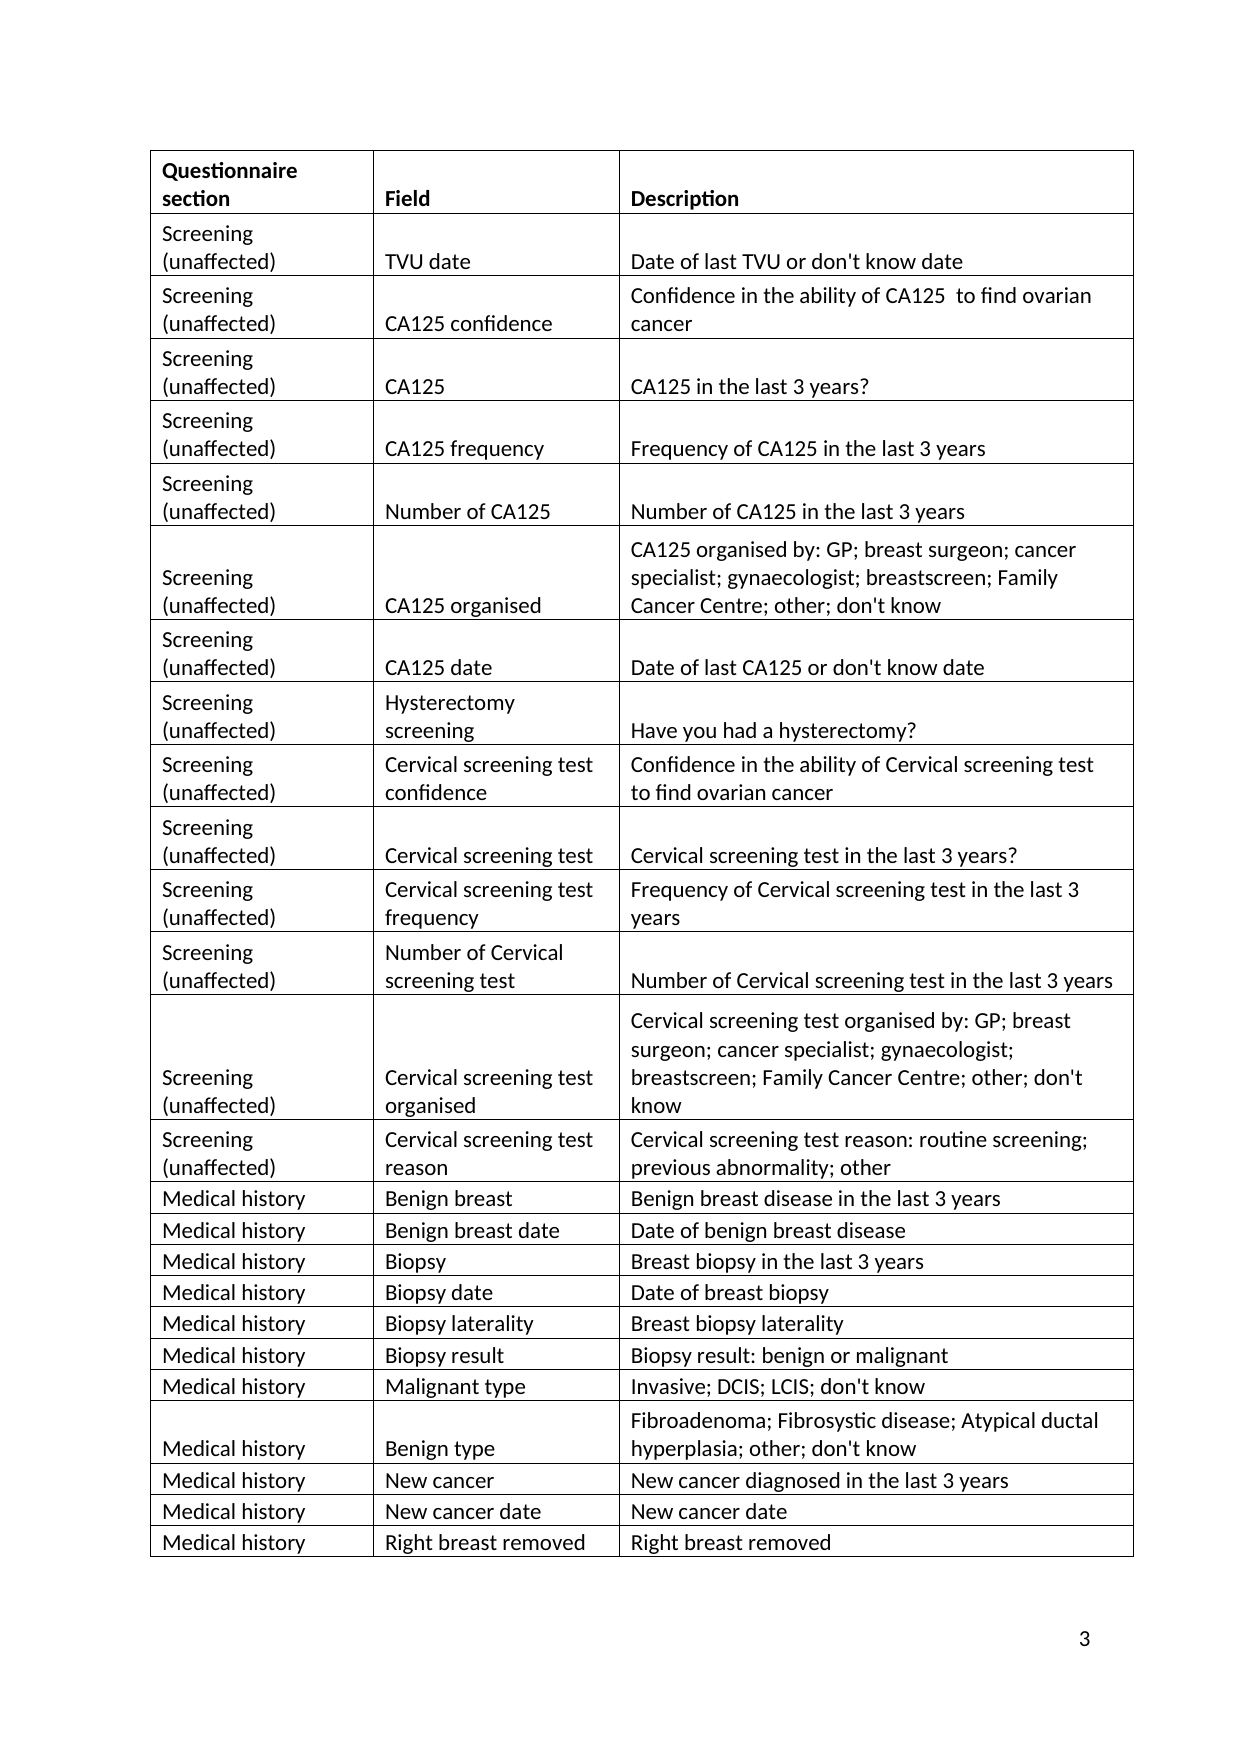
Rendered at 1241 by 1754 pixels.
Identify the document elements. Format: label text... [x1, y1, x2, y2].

table_cell New cancer date [620, 1495, 1133, 1525]
table_cell Medical history [151, 1464, 373, 1494]
table_cell Screening (unaffected) [151, 526, 373, 619]
table_cell Cervical screening test frequency [374, 870, 619, 931]
table_cell Medical history [151, 1495, 373, 1525]
table_cell Screening (unaffected) [151, 807, 373, 869]
table_cell TVU date [374, 214, 619, 275]
table_cell Screening (unaffected) [151, 995, 373, 1119]
table_cell Right breast removed [374, 1526, 619, 1556]
table_header Description [620, 151, 1133, 212]
table_cell CA125 organised [374, 526, 619, 619]
table_cell Biopsy laterality [374, 1307, 619, 1337]
table_cell Medical history [151, 1370, 373, 1400]
table_cell New cancer [374, 1464, 619, 1494]
table_cell New cancer diagnosed in the last 3 years [620, 1464, 1133, 1494]
table_cell CA125 organised by: GP; breast surgeon; cancer specialist; gynaecologist; breastscreen; Family Cancer Centre; other; don't know [620, 526, 1133, 619]
table_cell New cancer date [374, 1495, 619, 1525]
table_cell Confidence in the ability of CA125 to find ovarian cancer [620, 276, 1133, 337]
table_cell Biopsy result [374, 1339, 619, 1369]
table_cell CA125 [374, 339, 619, 400]
table_cell Biopsy result: benign or malignant [620, 1339, 1133, 1369]
table_cell Number of Cervical screening test [374, 932, 619, 994]
table_cell Screening (unaffected) [151, 682, 373, 744]
table_cell Hysterectomy screening [374, 682, 619, 744]
table_cell CA125 frequency [374, 401, 619, 462]
table_cell Malignant type [374, 1370, 619, 1400]
table_cell Medical history [151, 1307, 373, 1337]
table_cell Screening (unaffected) [151, 214, 373, 275]
table_cell Medical history [151, 1276, 373, 1306]
table_cell Right breast removed [620, 1526, 1133, 1556]
table_cell Number of CA125 in the last 3 years [620, 464, 1133, 525]
table_cell Benign breast [374, 1182, 619, 1212]
table_header Field [374, 151, 619, 212]
table_cell Date of breast biopsy [620, 1276, 1133, 1306]
table_cell Medical history [151, 1182, 373, 1212]
table_cell CA125 in the last 3 years? [620, 339, 1133, 400]
table_cell Medical history [151, 1339, 373, 1369]
table_cell Breast biopsy laterality [620, 1307, 1133, 1337]
table_cell Number of Cervical screening test in the last 3 years [620, 932, 1133, 994]
table_cell Fibroadenoma; Fibrosystic disease; Atypical ductal hyperplasia; other; don't know [620, 1401, 1133, 1462]
table_cell Cervical screening test organised [374, 995, 619, 1119]
table_cell Frequency of CA125 in the last 3 years [620, 401, 1133, 462]
table_cell Medical history [151, 1214, 373, 1244]
table_cell Date of last CA125 or don't know date [620, 620, 1133, 681]
table_cell Frequency of Cervical screening test in the last 3 years [620, 870, 1133, 931]
table_cell Screening (unaffected) [151, 464, 373, 525]
table_cell Screening (unaffected) [151, 870, 373, 931]
table_cell CA125 confidence [374, 276, 619, 337]
table_cell Cervical screening test in the last 3 years? [620, 807, 1133, 869]
table_cell Cervical screening test reason: routine screening; previous abnormality; other [620, 1120, 1133, 1181]
table_cell Date of benign breast disease [620, 1214, 1133, 1244]
table_cell Screening (unaffected) [151, 276, 373, 337]
table_cell Biopsy [374, 1245, 619, 1275]
table_cell Cervical screening test [374, 807, 619, 869]
table_cell Benign breast disease in the last 3 years [620, 1182, 1133, 1212]
table_cell Screening (unaffected) [151, 745, 373, 806]
table_cell Number of CA125 [374, 464, 619, 525]
table_header Questionnaire section [151, 151, 373, 212]
table_cell Biopsy date [374, 1276, 619, 1306]
table_cell Date of last TVU or don't know date [620, 214, 1133, 275]
table_cell Breast biopsy in the last 3 years [620, 1245, 1133, 1275]
table_cell Screening (unaffected) [151, 339, 373, 400]
table_cell Benign breast date [374, 1214, 619, 1244]
table_cell Medical history [151, 1245, 373, 1275]
table_cell CA125 date [374, 620, 619, 681]
table_cell Screening (unaffected) [151, 932, 373, 994]
table_cell Invasive; DCIS; LCIS; don't know [620, 1370, 1133, 1400]
table_cell Cervical screening test organised by: GP; breast surgeon; cancer specialist; gynaecologist; breastscreen; Family Cancer Centre; other; don't know [620, 995, 1133, 1119]
table_cell Confidence in the ability of Cervical screening test to find ovarian cancer [620, 745, 1133, 806]
table_cell Cervical screening test confidence [374, 745, 619, 806]
table_cell Screening (unaffected) [151, 620, 373, 681]
table_cell Medical history [151, 1526, 373, 1556]
table_cell Cervical screening test reason [374, 1120, 619, 1181]
table_cell Medical history [151, 1401, 373, 1462]
table_cell Benign type [374, 1401, 619, 1462]
table_cell Screening (unaffected) [151, 1120, 373, 1181]
table_cell Screening (unaffected) [151, 401, 373, 462]
table_cell Have you had a hysterectomy? [620, 682, 1133, 744]
